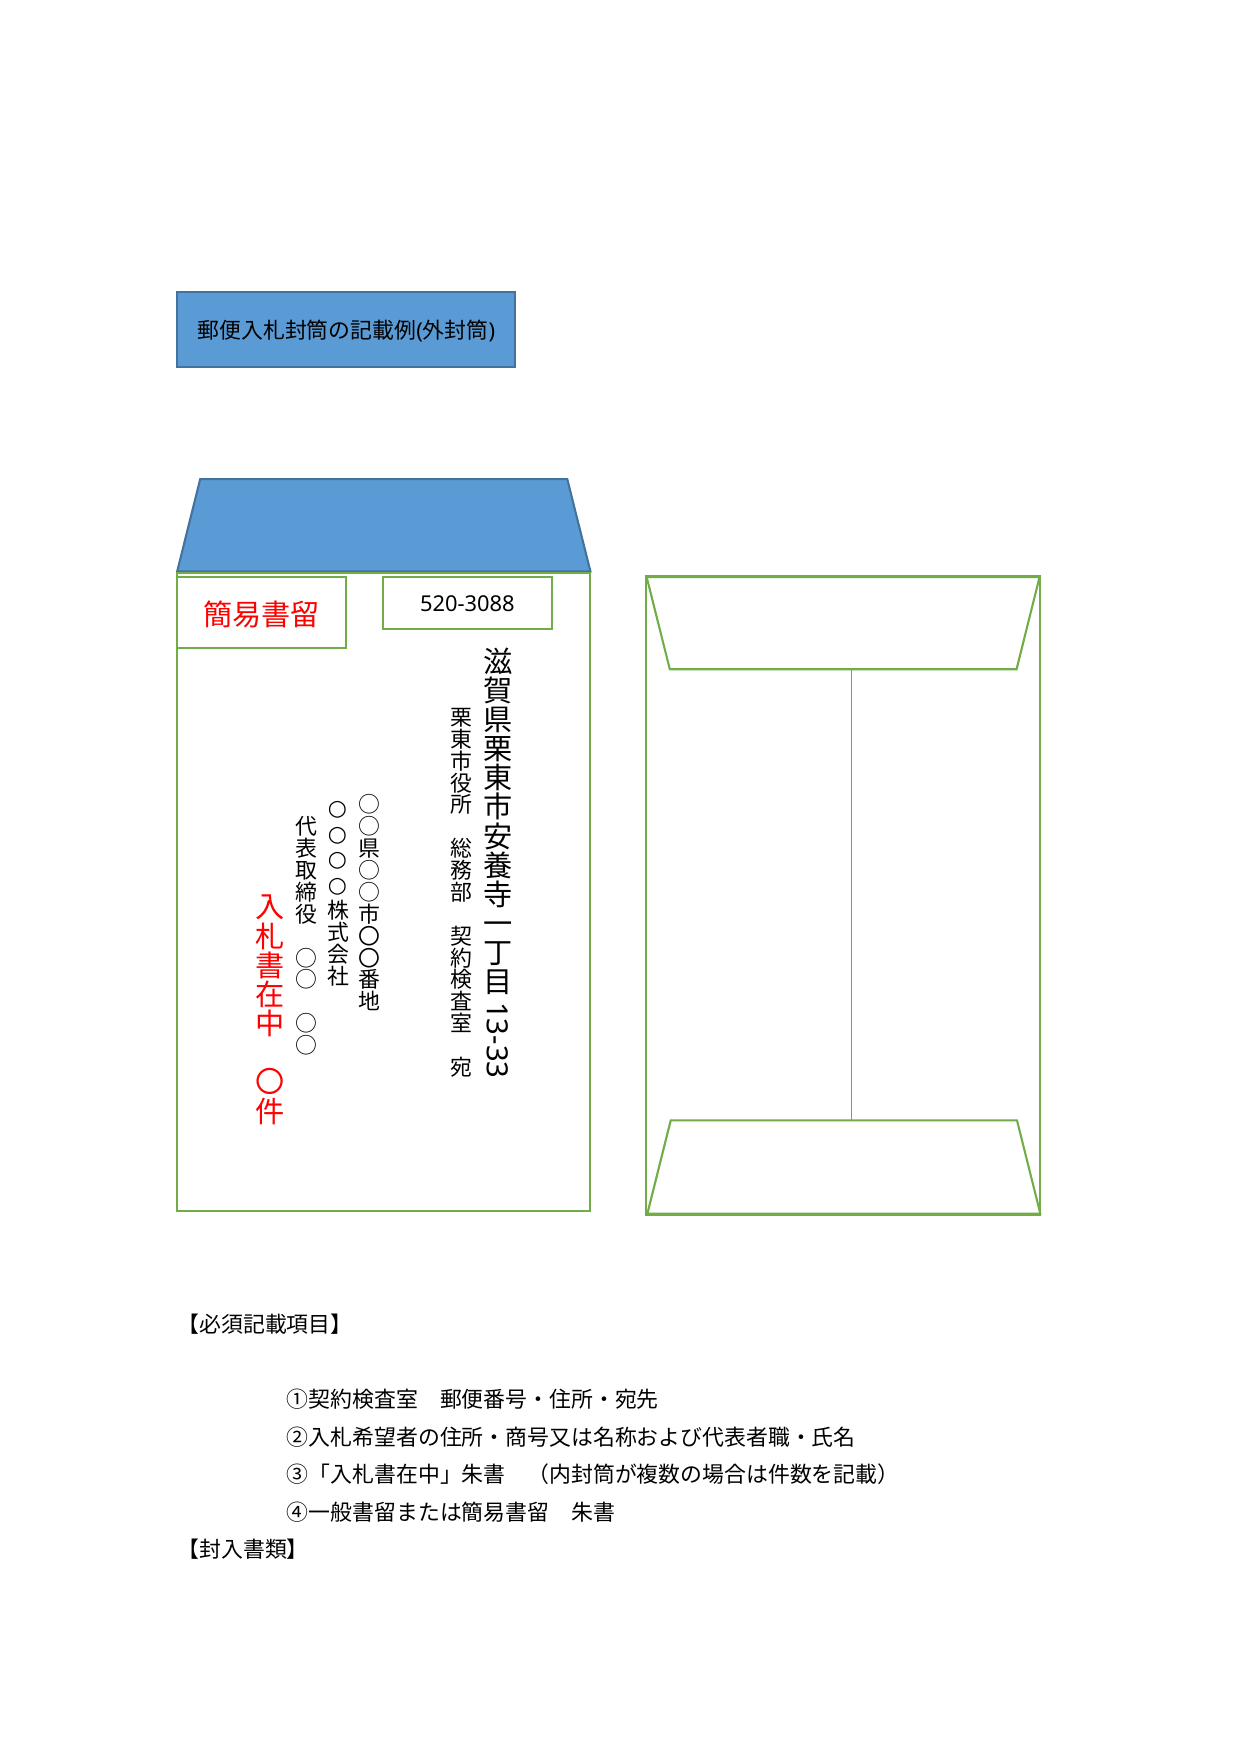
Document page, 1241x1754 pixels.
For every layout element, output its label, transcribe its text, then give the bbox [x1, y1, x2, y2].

text ④一般書留または簡易書留 朱書 [177, 1492, 1063, 1529]
text ①契約検査室 郵便番号・住所・宛先 [177, 1379, 1063, 1417]
text 【封入書類】 [177, 1529, 1063, 1567]
text 【必須記載項目】 [177, 1304, 1063, 1342]
text ③「入札書在中」朱書 （内封筒が複数の場合は件数を記載） [177, 1454, 1063, 1492]
text ②入札希望者の住所・商号又は名称および代表者職・氏名 [177, 1417, 1063, 1454]
